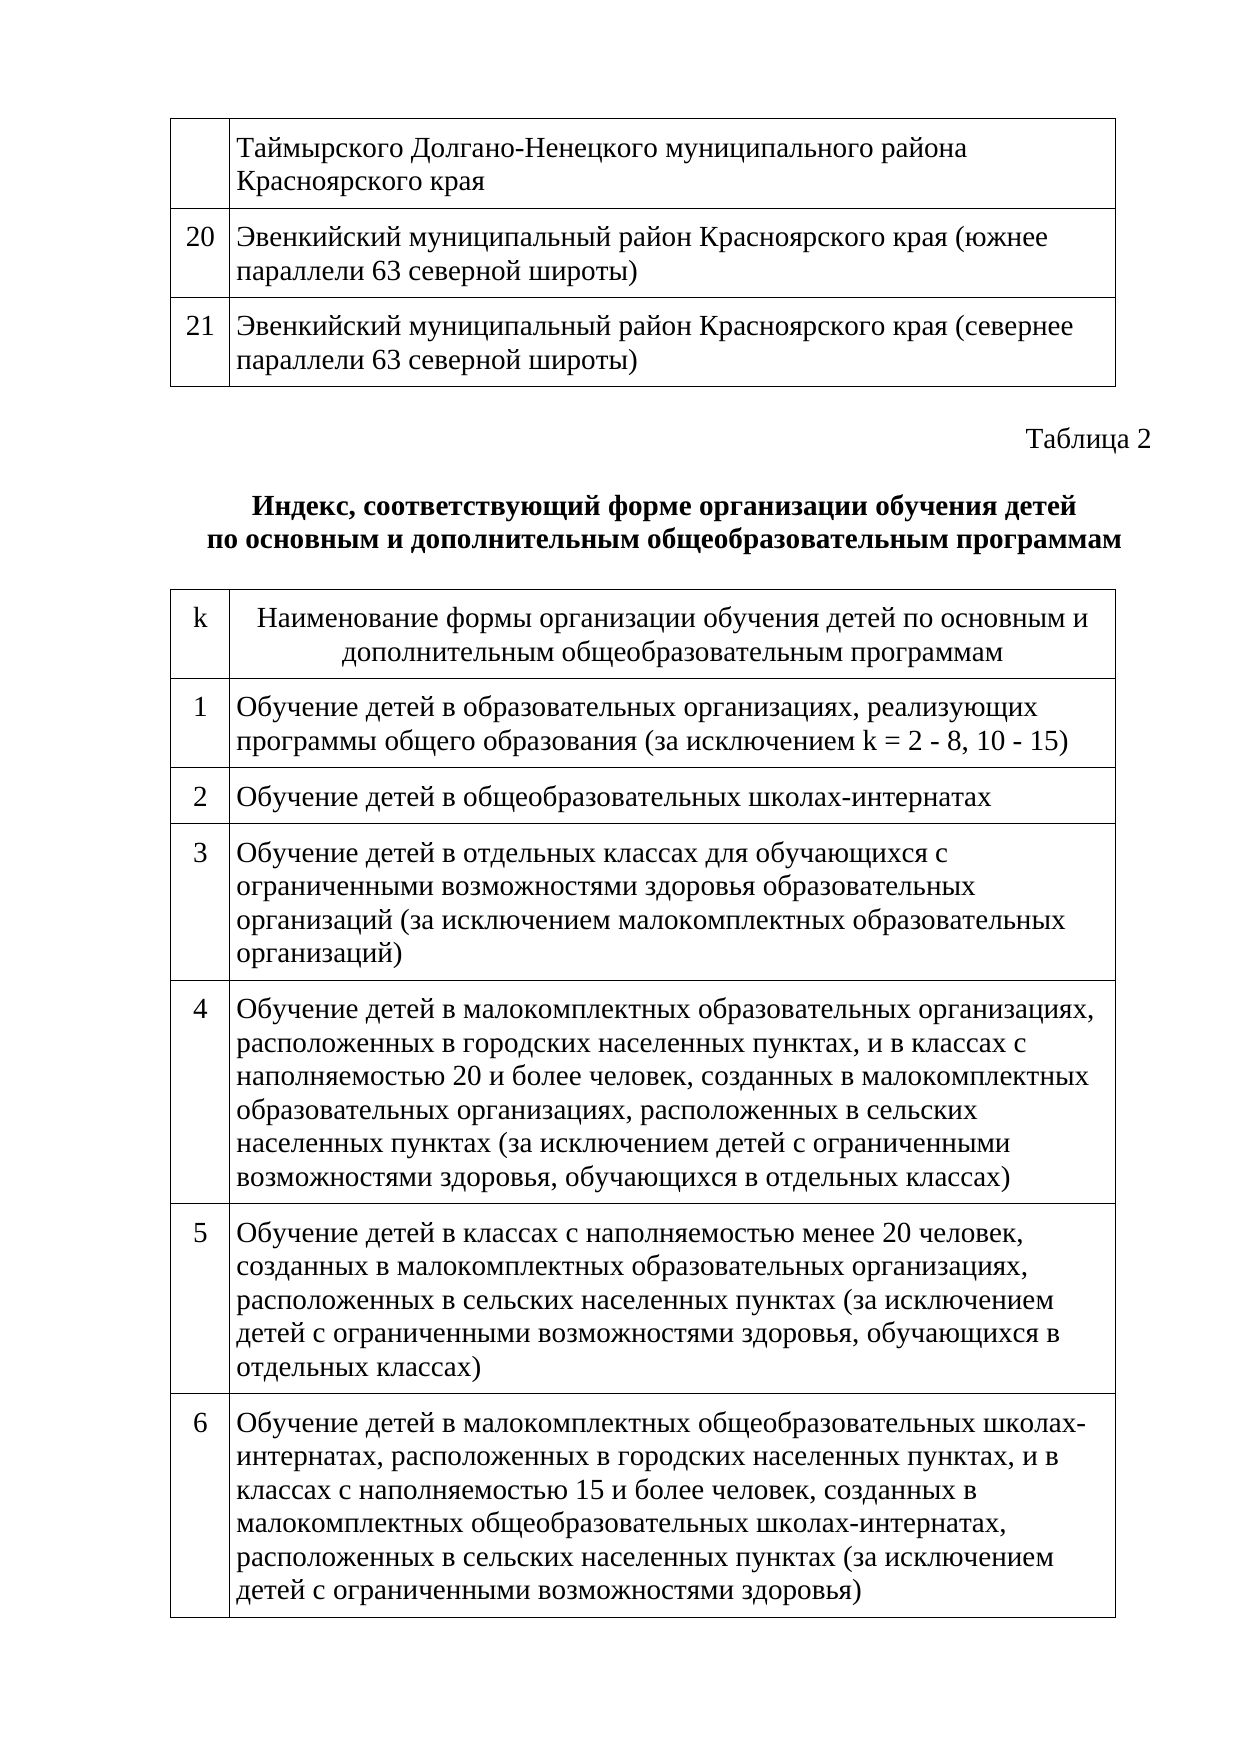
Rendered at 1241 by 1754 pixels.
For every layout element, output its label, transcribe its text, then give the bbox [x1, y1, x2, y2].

table_cell 3 [171, 824, 229, 979]
table_header k [171, 590, 229, 678]
table_cell 19 [171, 119, 229, 207]
text Таблица 2 [177, 421, 1152, 454]
table_cell Обучение детей в общеобразовательных школах-интернатах [230, 768, 1115, 823]
table_cell 2 [171, 768, 229, 823]
table_cell Обучение детей в малокомплектных образовательных организациях, расположенных в городских населенных пунктах, и в классах с наполняемостью 20 и более человек, созданных в малокомплектных образовательных организациях, расположенных в сельских населенных пунктах (за исключением детей с ограниченными возможностями здоровья, обучающихся в отдельных классах) [230, 981, 1115, 1203]
table_cell Эвенкийский муниципальный район Красноярского края (южнее параллели 63 северной широты) [230, 209, 1115, 297]
table_cell Обучение детей в малокомплектных общеобразовательных школах-интернатах, расположенных в городских населенных пунктах, и в классах с наполняемостью 15 и более человек, созданных в малокомплектных общеобразовательных школах-интернатах, расположенных в сельских населенных пунктах (за исключением детей с ограниченными возможностями здоровья) [230, 1394, 1115, 1617]
table_header Наименование формы организации обучения детей по основным и дополнительным общеобразовательным программам [230, 590, 1115, 678]
table_cell 21 [171, 298, 229, 386]
table_cell Обучение детей в образовательных организациях, реализующих программы общего образования (за исключением k = 2 - 8, 10 - 15) [230, 679, 1115, 767]
title Индекс, соответствующий форме организации обучения детей [177, 488, 1152, 521]
table_cell 1 [171, 679, 229, 767]
table_cell Эвенкийский муниципальный район Красноярского края (севернее параллели 63 северной широты) [230, 298, 1115, 386]
table_cell 6 [171, 1394, 229, 1617]
table_cell Обучение детей в классах с наполняемостью менее 20 человек, созданных в малокомплектных образовательных организациях, расположенных в сельских населенных пунктах (за исключением детей с ограниченными возможностями здоровья, обучающихся в отдельных классах) [230, 1204, 1115, 1393]
title по основным и дополнительным общеобразовательным программам [177, 521, 1152, 555]
table_cell Обучение детей в отдельных классах для обучающихся с ограниченными возможностями здоровья образовательных организаций (за исключением малокомплектных образовательных организаций) [230, 824, 1115, 979]
table_cell 5 [171, 1204, 229, 1393]
table_cell 20 [171, 209, 229, 297]
table_cell 4 [171, 981, 229, 1203]
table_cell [230, 119, 1115, 207]
